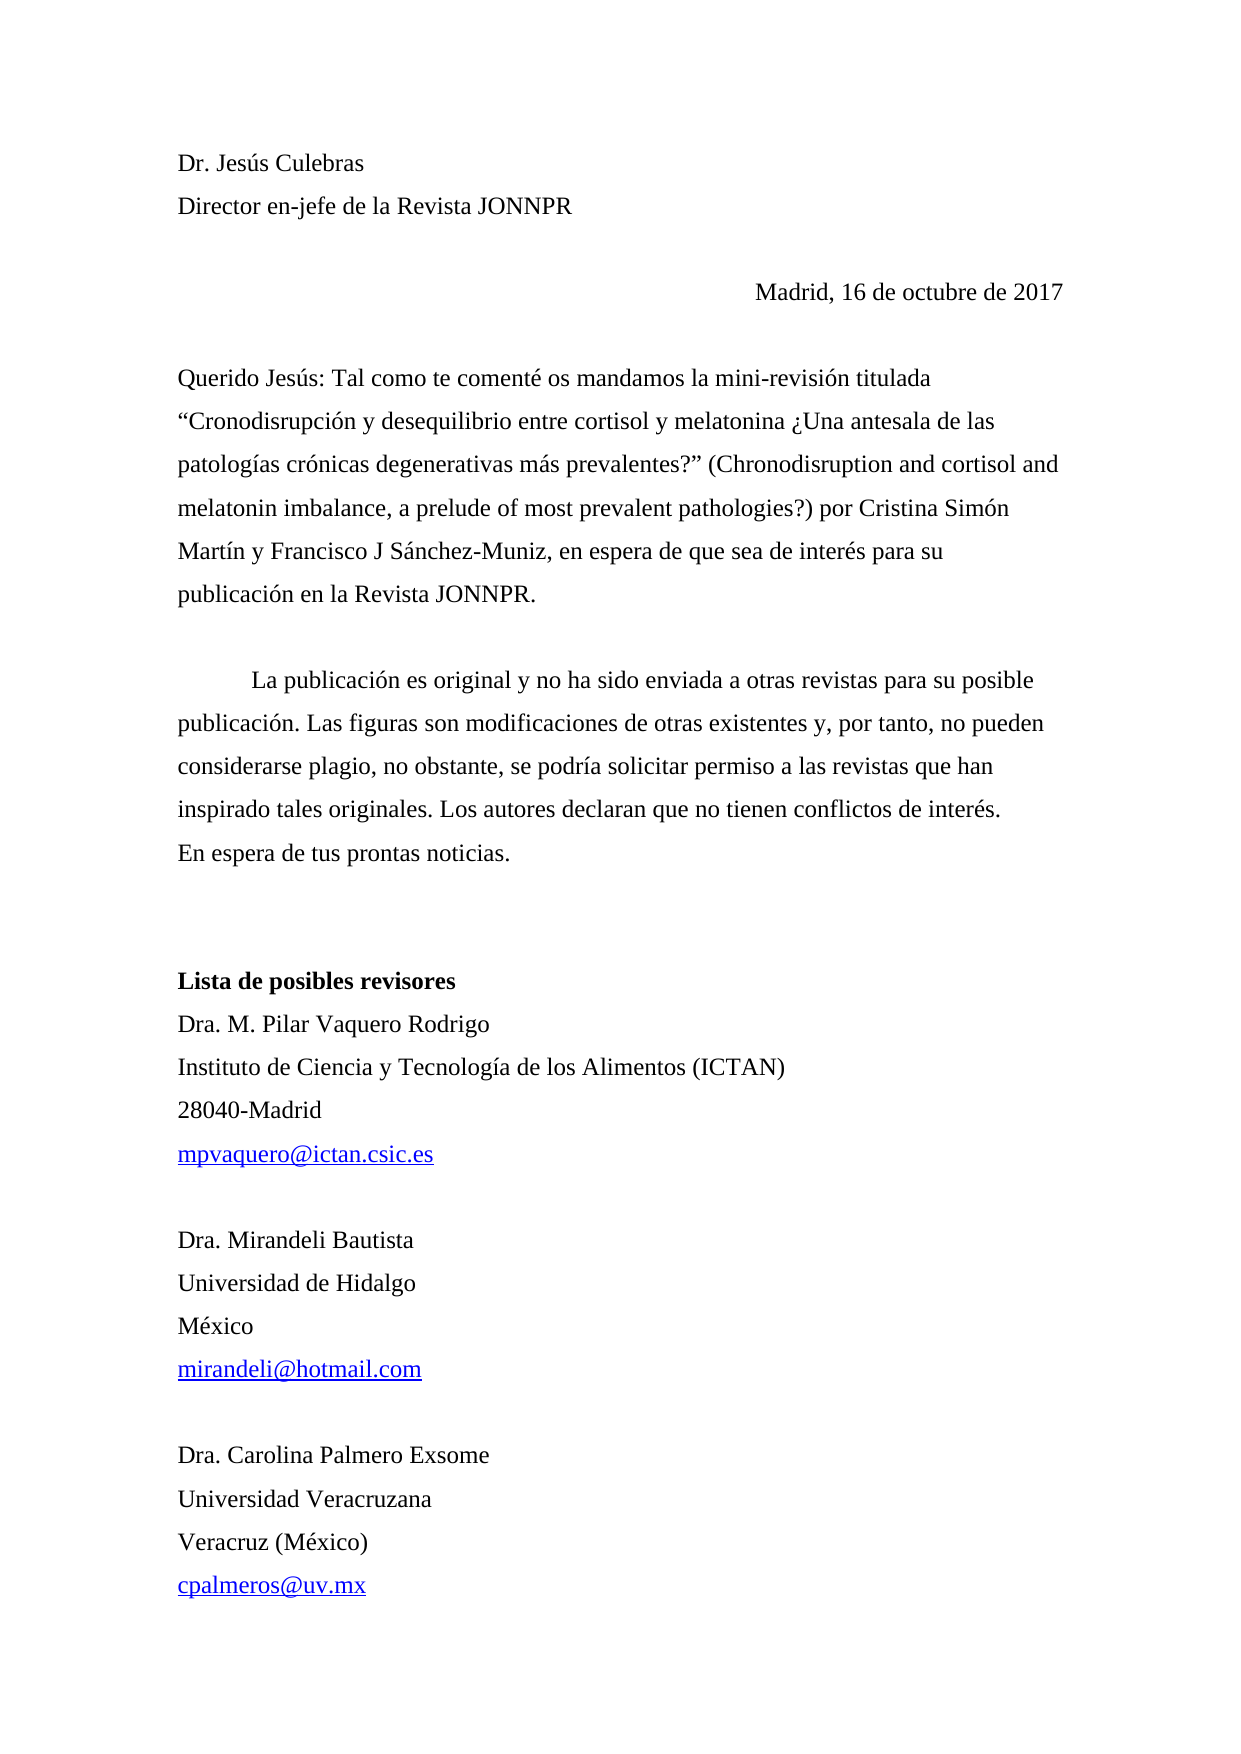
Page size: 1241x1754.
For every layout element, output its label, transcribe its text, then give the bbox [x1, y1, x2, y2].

text mirandeli@hotmail.com [177, 1354, 1063, 1383]
text cpalmeros@uv.mx [177, 1570, 1063, 1599]
text La publicación es original y no ha sido enviada a otras revistas para su posible publicación. Las figuras son modificaciones de otras existentes y, por tanto, no pueden considerarse plagio, no obstante, se podría solicitar permiso a las revistas que han inspirado tales originales. Los autores declaran que no tienen conflictos de interés. [177, 665, 1063, 823]
text Director en-jefe de la Revista JONNPR [177, 191, 1063, 219]
text Lista de posibles revisores [177, 966, 1063, 995]
text Veracruz (México) [177, 1527, 1063, 1556]
text Instituto de Ciencia y Tecnología de los Alimentos (ICTAN) [177, 1052, 1063, 1081]
text Dra. M. Pilar Vaquero Rodrigo [177, 1009, 1063, 1038]
text México [177, 1311, 1063, 1340]
text Dra. Carolina Palmero Exsome [177, 1441, 1063, 1469]
text Madrid, 16 de octubre de 2017 [177, 277, 1063, 306]
text En espera de tus prontas noticias. [177, 838, 1063, 866]
text Universidad Veracruzana [177, 1484, 1063, 1512]
text 28040-Madrid [177, 1096, 1063, 1124]
text Dr. Jesús Culebras [177, 148, 1063, 176]
text Querido Jesús: Tal como te comenté os mandamos la mini-revisión titulada “Cronodisrupción y desequilibrio entre cortisol y melatonina ¿Una antesala de las patologías crónicas degenerativas más prevalentes?” (Chronodisruption and cortisol and melatonin imbalance, a prelude of most prevalent pathologies?) por Cristina Simón Martín y Francisco J Sánchez-Muniz, en espera de que sea de interés para su publicación en la Revista JONNPR. [177, 363, 1063, 608]
text mpvaquero@ictan.csic.es [177, 1139, 1063, 1167]
text Dra. Mirandeli Bautista [177, 1225, 1063, 1254]
text Universidad de Hidalgo [177, 1268, 1063, 1297]
